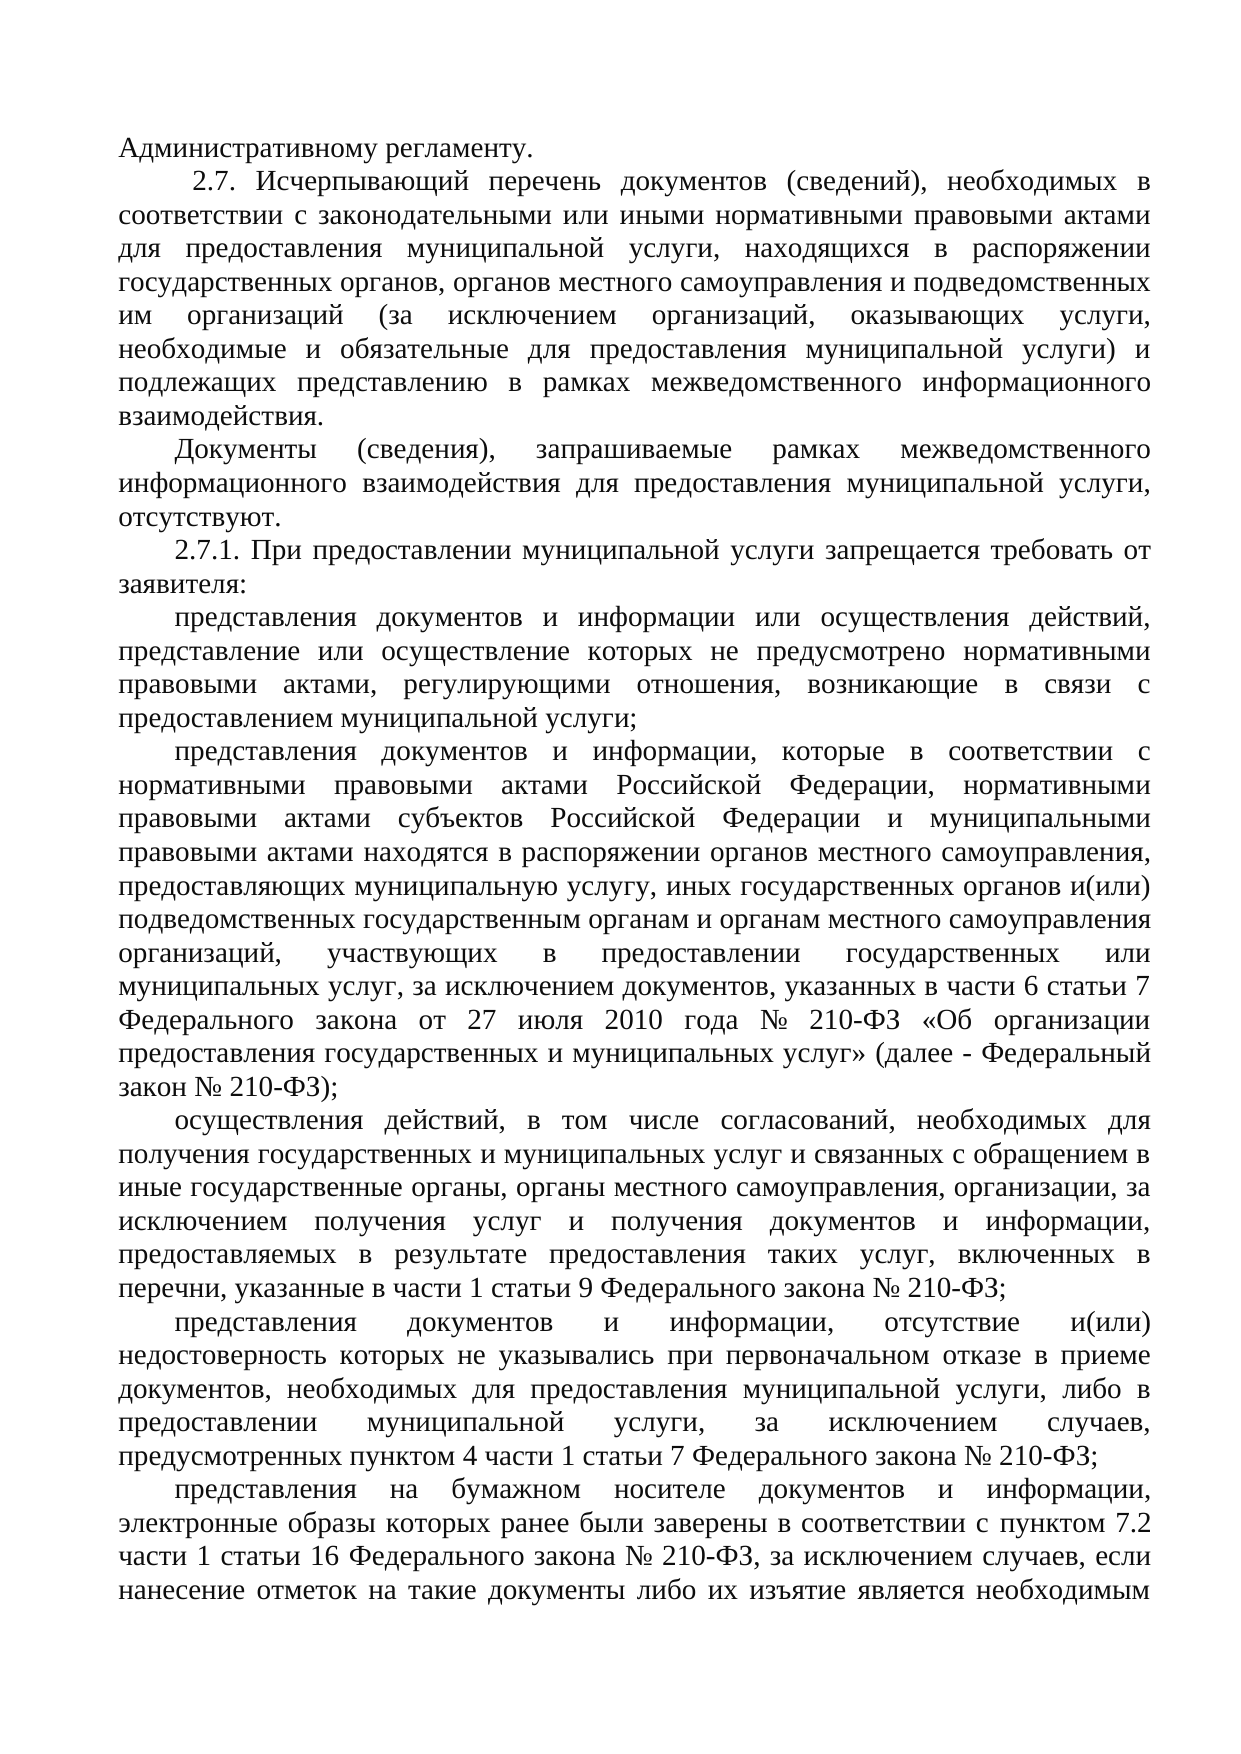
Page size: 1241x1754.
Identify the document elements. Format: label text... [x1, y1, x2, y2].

text 2.7. Исчерпывающий перечень документов (сведений), необходимых в соответствии с законодательными или иными нормативными правовыми актами для предоставления муниципальной услуги, находящихся в распоряжении государственных органов, органов местного самоуправления и подведомственных им организаций (за исключением организаций, оказывающих услуги, необходимые и обязательные для предоставления муниципальной услуги) и подлежащих представлению в рамках межведомственного информационного взаимодействия. [118, 163, 1152, 432]
text Документы (сведения), запрашиваемые рамках межведомственного информационного взаимодействия для предоставления муниципальной услуги, отсутствуют. [118, 432, 1152, 532]
text осуществления действий, в том числе согласований, необходимых для получения государственных и муниципальных услуг и связанных с обращением в иные государственные органы, органы местного самоуправления, организации, за исключением получения услуг и получения документов и информации, предоставляемых в результате предоставления таких услуг, включенных в перечни, указанные в части 1 статьи 9 Федерального закона № 210-ФЗ; [118, 1102, 1152, 1304]
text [118, 130, 1152, 163]
text 2.7.1. При предоставлении муниципальной услуги запрещается требовать от заявителя: [118, 532, 1152, 599]
text представления документов и информации или осуществления действий, представление или осуществление которых не предусмотрено нормативными правовыми актами, регулирующими отношения, возникающие в связи с предоставлением муниципальной услуги; [118, 599, 1152, 733]
text представления документов и информации, которые в соответствии с нормативными правовыми актами Российской Федерации, нормативными правовыми актами субъектов Российской Федерации и муниципальными правовыми актами находятся в распоряжении органов местного самоуправления, предоставляющих муниципальную услугу, иных государственных органов и(или) подведомственных государственным органам и органам местного самоуправления организаций, участвующих в предоставлении государственных или муниципальных услуг, за исключением документов, указанных в части 6 статьи 7 Федерального закона от 27 июля 2010 года № 210-ФЗ «Об организации предоставления государственных и муниципальных услуг» (далее - Федеральный закон № 210-ФЗ); [118, 733, 1152, 1102]
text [118, 1471, 1152, 1606]
text представления документов и информации, отсутствие и(или) недостоверность которых не указывались при первоначальном отказе в приеме документов, необходимых для предоставления муниципальной услуги, либо в предоставлении муниципальной услуги, за исключением случаев, предусмотренных пунктом 4 части 1 статьи 7 Федерального закона № 210-ФЗ; [118, 1304, 1152, 1471]
